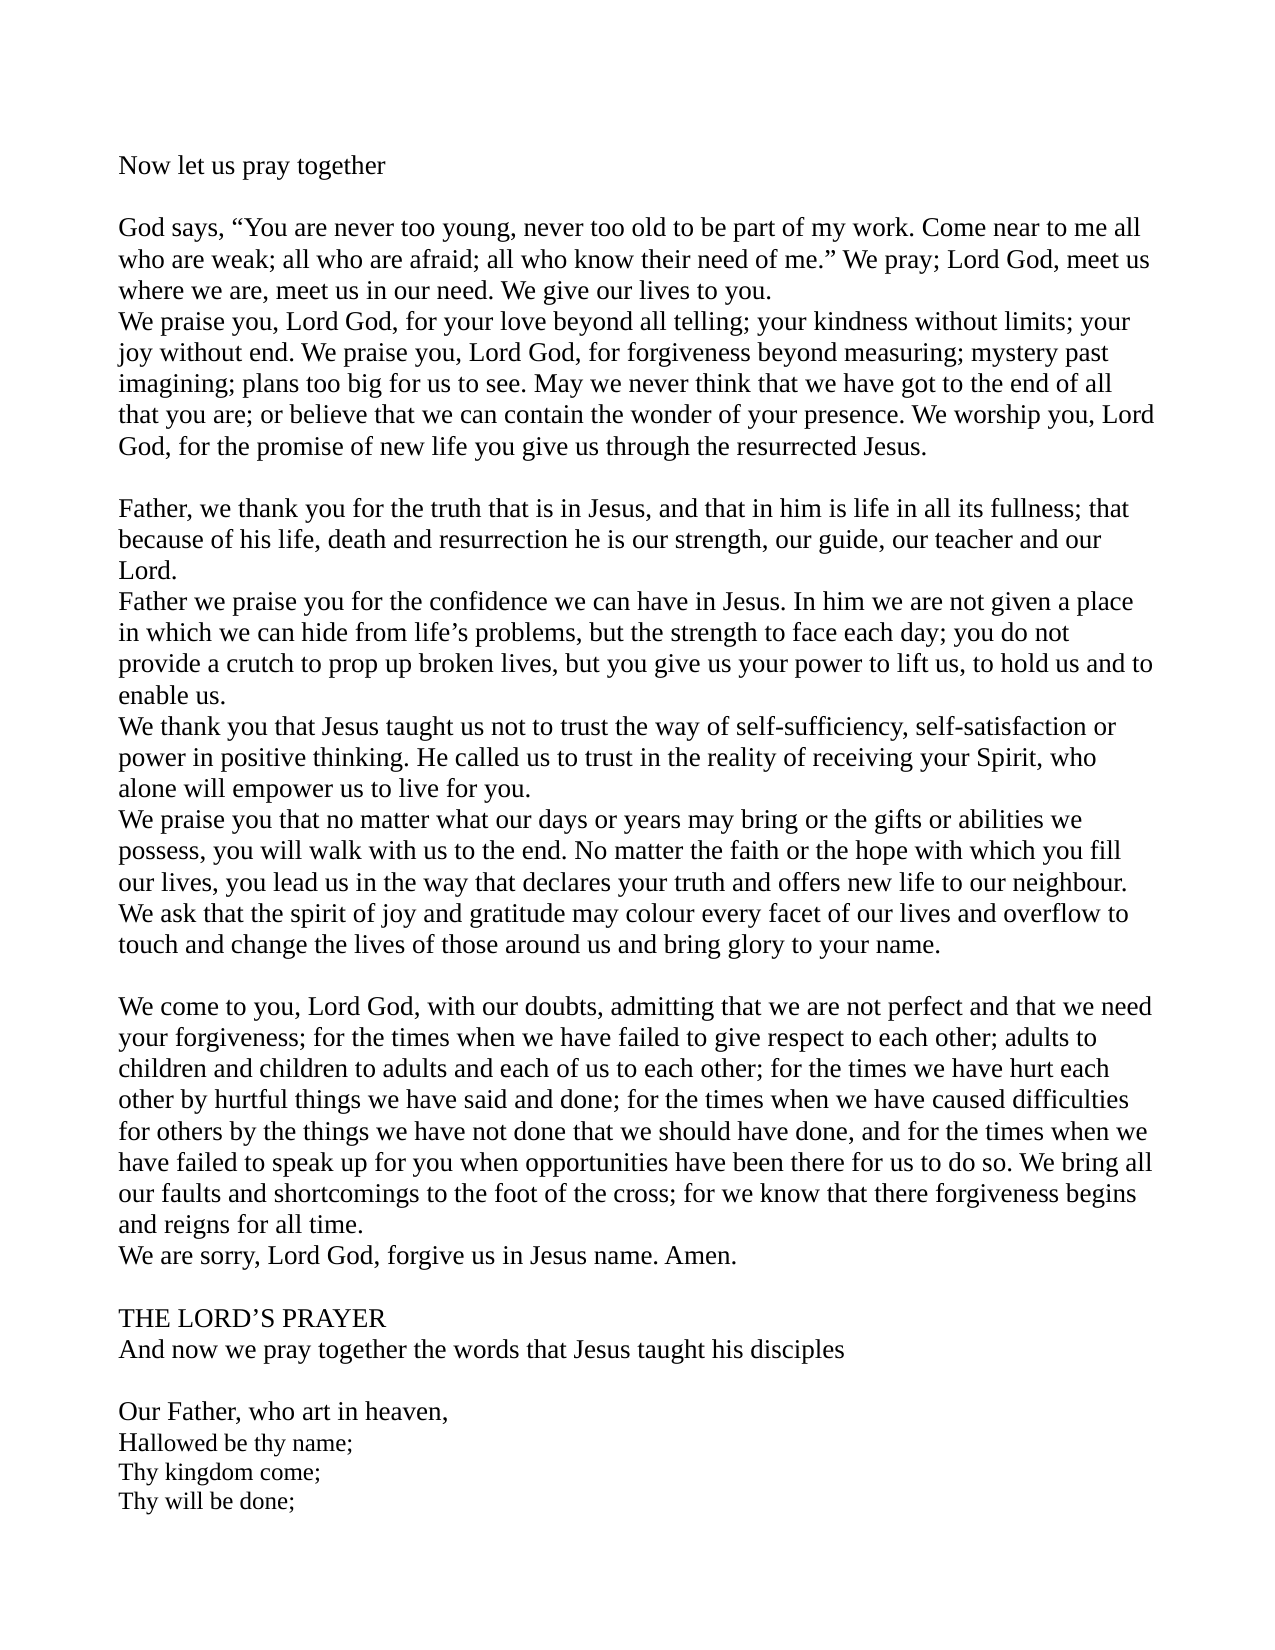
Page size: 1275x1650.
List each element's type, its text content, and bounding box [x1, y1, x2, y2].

text Hallowed be thy name; [118, 1426, 1157, 1457]
text We ask that the spirit of joy and gratitude may colour every facet of our lives and overflow to touch and change the lives of those around us and bring glory to your name. [118, 897, 1157, 959]
text Now let us pray together [118, 149, 1157, 180]
text THE LORD’S PRAYER [118, 1302, 1157, 1333]
text We praise you, Lord God, for your love beyond all telling; your kindness without limits; your joy without end. We praise you, Lord God, for forgiveness beyond measuring; mystery past imagining; plans too big for us to see. May we never think that we have got to the end of all that you are; or believe that we can contain the wonder of your presence. We worship you, Lord God, for the promise of new life you give us through the resurrected Jesus. [118, 305, 1157, 461]
text Thy will be done; [118, 1486, 1157, 1515]
text God says, “You are never too young, never too old to be part of my work. Come near to me all who are weak; all who are afraid; all who know their need of me.” We pray; Lord God, meet us where we are, meet us in our need. We give our lives to you. [118, 212, 1157, 305]
text And now we pray together the words that Jesus taught his disciples [118, 1333, 1157, 1364]
text Our Father, who art in heaven, [118, 1395, 1157, 1426]
text Father we praise you for the confidence we can have in Jesus. In him we are not given a place in which we can hide from life’s problems, but the strength to face each day; you do not provide a crutch to prop up broken lives, but you give us your power to lift us, to hold us and to enable us. [118, 585, 1157, 710]
text We thank you that Jesus taught us not to trust the way of self-sufficiency, self-satisfaction or power in positive thinking. He called us to trust in the reality of receiving your Spirit, who alone will empower us to live for you. [118, 710, 1157, 803]
text We praise you that no matter what our days or years may bring or the gifts or abilities we possess, you will walk with us to the end. No matter the faith or the hope with which you fill our lives, you lead us in the way that declares your truth and offers new life to our neighbour. [118, 803, 1157, 897]
text Father, we thank you for the truth that is in Jesus, and that in him is life in all its fullness; that because of his life, death and resurrection he is our strength, our guide, our teacher and our Lord. [118, 492, 1157, 585]
text We come to you, Lord God, with our doubts, admitting that we are not perfect and that we need your forgiveness; for the times when we have failed to give respect to each other; adults to children and children to adults and each of us to each other; for the times we have hurt each other by hurtful things we have said and done; for the times when we have caused difficulties for others by the things we have not done that we should have done, and for the times when we have failed to speak up for you when opportunities have been there for us to do so. We bring all our faults and shortcomings to the foot of the cross; for we know that there forgiveness begins and reigns for all time. [118, 990, 1157, 1239]
text We are sorry, Lord God, forgive us in Jesus name. Amen. [118, 1239, 1157, 1271]
text Thy kingdom come; [118, 1457, 1157, 1486]
